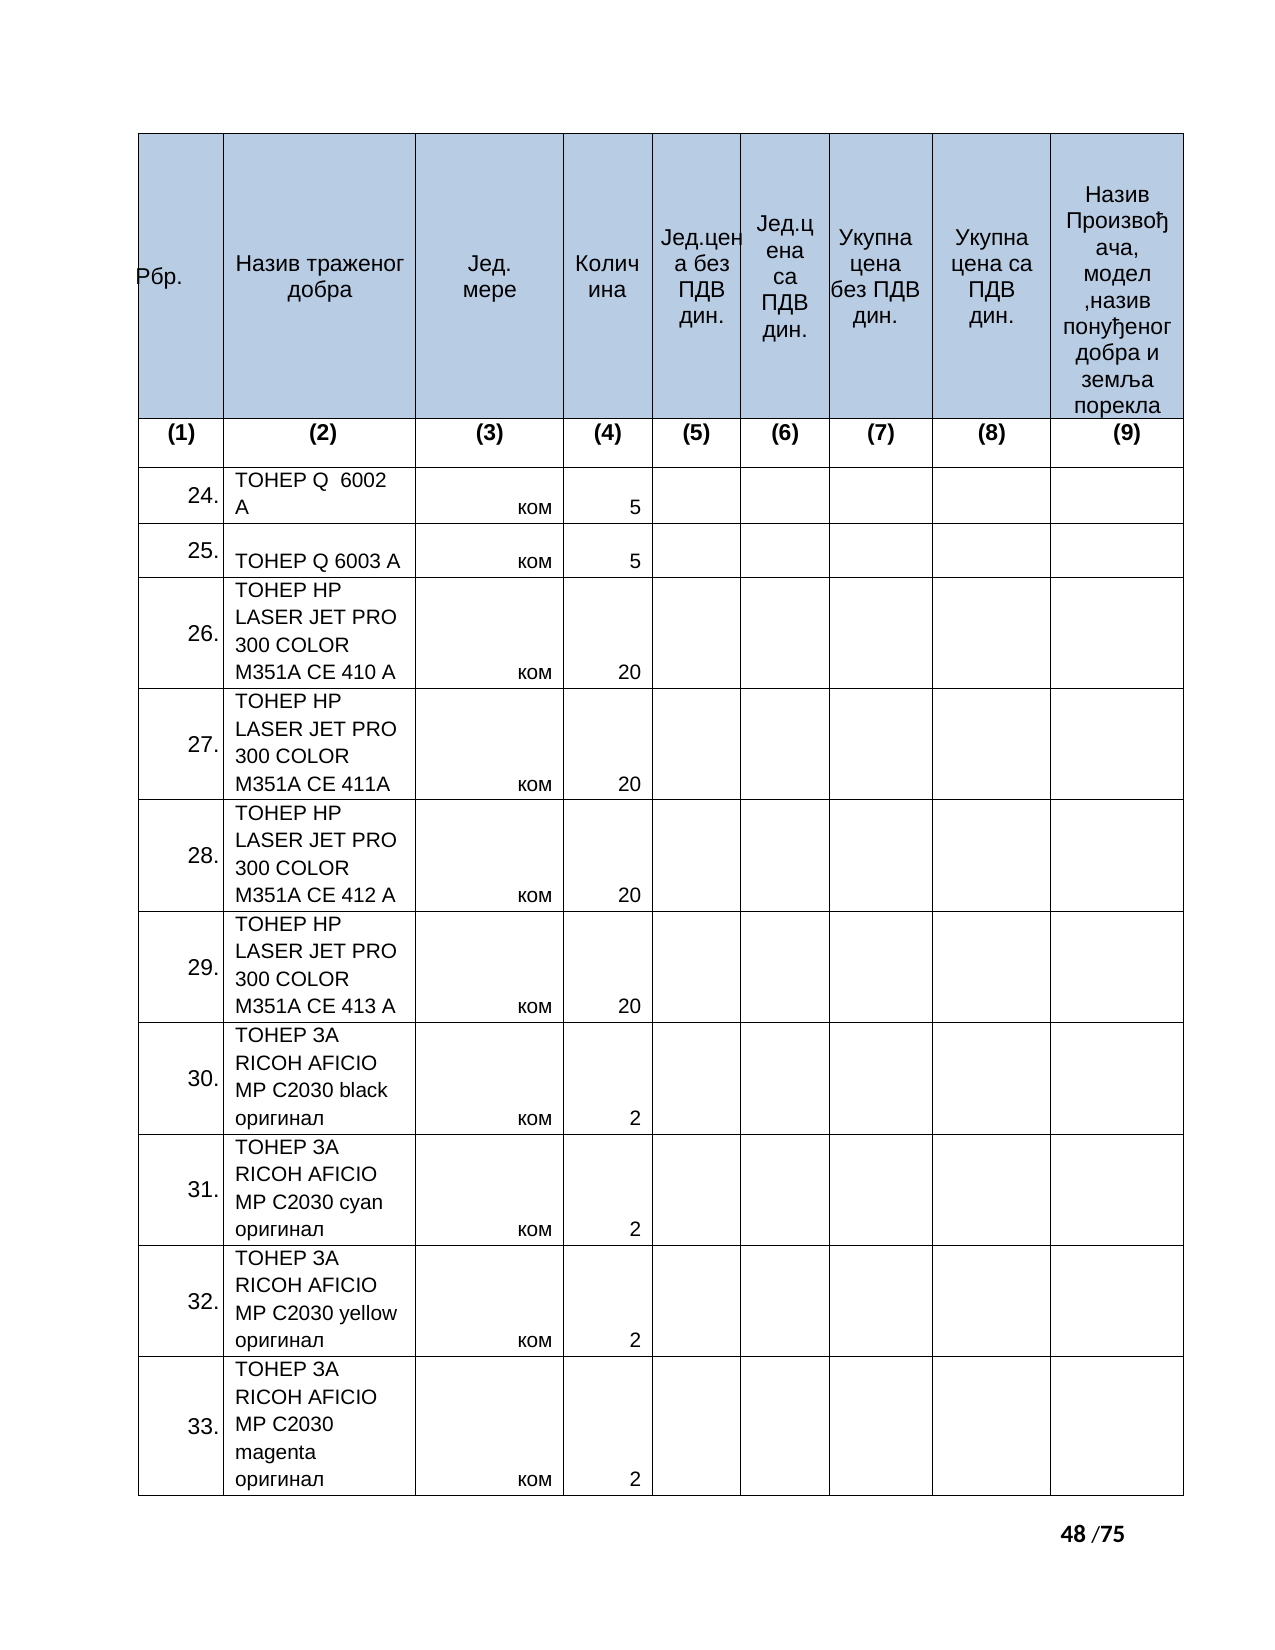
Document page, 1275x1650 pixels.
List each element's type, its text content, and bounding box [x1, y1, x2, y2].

table_cell (3) [416, 419, 563, 467]
table_cell [653, 800, 740, 911]
table_cell [741, 1135, 829, 1245]
table_cell [139, 800, 223, 911]
table_cell [1051, 1135, 1183, 1245]
table_cell ТОНЕР HP LASER JET PRO 300 COLOR M351A CE 410 A [224, 578, 415, 688]
table_cell [741, 468, 829, 523]
table_cell [1051, 524, 1183, 577]
table_cell (6) [741, 419, 829, 467]
table_cell [139, 1246, 223, 1356]
table_header Јед.цена без ПДВ дин. [653, 134, 740, 418]
table_cell [741, 1246, 829, 1356]
table_cell [741, 1357, 829, 1495]
table_cell [1051, 1357, 1183, 1495]
table_cell ком [416, 1135, 563, 1245]
table_cell ком [416, 1246, 563, 1356]
table_cell [933, 689, 1050, 799]
table_cell [139, 468, 223, 523]
table_cell [741, 689, 829, 799]
table_cell [653, 689, 740, 799]
table_cell ком [416, 578, 563, 688]
table_cell [653, 524, 740, 577]
table_cell 20 [564, 578, 652, 688]
table_header Рбр. [139, 134, 223, 418]
table_cell 5 [564, 468, 652, 523]
table_cell [830, 800, 932, 911]
table_cell [933, 468, 1050, 523]
table_cell [139, 578, 223, 688]
table_cell ТОНЕР Q 6002 A [224, 468, 415, 523]
table_cell ТОНЕР HP LASER JET PRO 300 COLOR M351A CE 413 A [224, 912, 415, 1022]
table_cell ТОНЕР ЗА RICOH AFICIO MP C2030 yellow оригинал [224, 1246, 415, 1356]
table_cell ТОНЕР HP LASER JET PRO 300 COLOR M351A CE 411A [224, 689, 415, 799]
table_cell [139, 1135, 223, 1245]
table_cell [653, 1023, 740, 1133]
table_cell 5 [564, 524, 652, 577]
table_cell [653, 578, 740, 688]
table_cell [933, 578, 1050, 688]
table_cell [653, 1357, 740, 1495]
table_cell [1051, 1246, 1183, 1356]
table_cell ком [416, 468, 563, 523]
table_cell [933, 1246, 1050, 1356]
table_cell 2 [564, 1246, 652, 1356]
table_cell [139, 524, 223, 577]
table_cell [1051, 578, 1183, 688]
table_cell [933, 1357, 1050, 1495]
table_cell [830, 524, 932, 577]
table_cell (4) [564, 419, 652, 467]
table_header Укупна цена са ПДВ дин. [933, 134, 1050, 418]
table_cell 2 [564, 1135, 652, 1245]
table_cell [741, 578, 829, 688]
table_cell [741, 800, 829, 911]
table_cell [830, 689, 932, 799]
table_cell [1051, 800, 1183, 911]
table_cell [830, 468, 932, 523]
table_cell [933, 1023, 1050, 1133]
table_cell ком [416, 689, 563, 799]
table_cell [830, 1135, 932, 1245]
table_cell [1051, 689, 1183, 799]
table_cell [830, 1023, 932, 1133]
table_cell ком [416, 800, 563, 911]
table_cell ком [416, 524, 563, 577]
table_header Укупна цена без ПДВ дин. [830, 134, 932, 418]
table_cell [653, 912, 740, 1022]
table_header Јед. мере [416, 134, 563, 418]
table_cell [830, 1357, 932, 1495]
table_cell (9) [1051, 419, 1183, 467]
table_cell (2) [224, 419, 415, 467]
table_cell [139, 689, 223, 799]
table_cell ком [416, 1357, 563, 1495]
table_cell [741, 524, 829, 577]
table_cell 2 [564, 1023, 652, 1133]
table_cell ТОНЕР Q 6003 A [224, 524, 415, 577]
table_cell [933, 912, 1050, 1022]
table_cell ТОНЕР HP LASER JET PRO 300 COLOR M351A CE 412 A [224, 800, 415, 911]
table_cell [653, 1135, 740, 1245]
table_cell ТОНЕР ЗА RICOH AFICIO MP C2030 magenta оригинал [224, 1357, 415, 1495]
table_header Назив Произвођача, модел ,назив понуђеног добра и земља порекла [1051, 134, 1183, 418]
table_cell 20 [564, 689, 652, 799]
table_cell [933, 800, 1050, 911]
table_cell ТОНЕР ЗА RICOH AFICIO MP C2030 black оригинал [224, 1023, 415, 1133]
table_cell [1051, 1023, 1183, 1133]
table_cell ТОНЕР ЗА RICOH AFICIO MP C2030 cyan оригинал [224, 1135, 415, 1245]
table_cell [139, 1023, 223, 1133]
table_cell [741, 912, 829, 1022]
table_cell (7) [830, 419, 932, 467]
table_cell [139, 1357, 223, 1495]
table_header Јед.цена са ПДВ дин. [741, 134, 829, 418]
table_cell [653, 1246, 740, 1356]
table_cell [741, 1023, 829, 1133]
table_cell [933, 524, 1050, 577]
table_cell (8) [933, 419, 1050, 467]
table_cell [1051, 468, 1183, 523]
table_cell ком [416, 912, 563, 1022]
table_header Количина [564, 134, 652, 418]
table_cell [653, 468, 740, 523]
table_cell [933, 1135, 1050, 1245]
table_cell 20 [564, 800, 652, 911]
table_cell [830, 578, 932, 688]
table_cell 2 [564, 1357, 652, 1495]
table_cell [139, 912, 223, 1022]
table_cell [1051, 912, 1183, 1022]
table_cell (1) [139, 419, 223, 467]
table_cell ком [416, 1023, 563, 1133]
table_cell [830, 1246, 932, 1356]
table_header Назив траженог добра [224, 134, 415, 418]
table_cell 20 [564, 912, 652, 1022]
table_cell (5) [653, 419, 740, 467]
table_cell [830, 912, 932, 1022]
